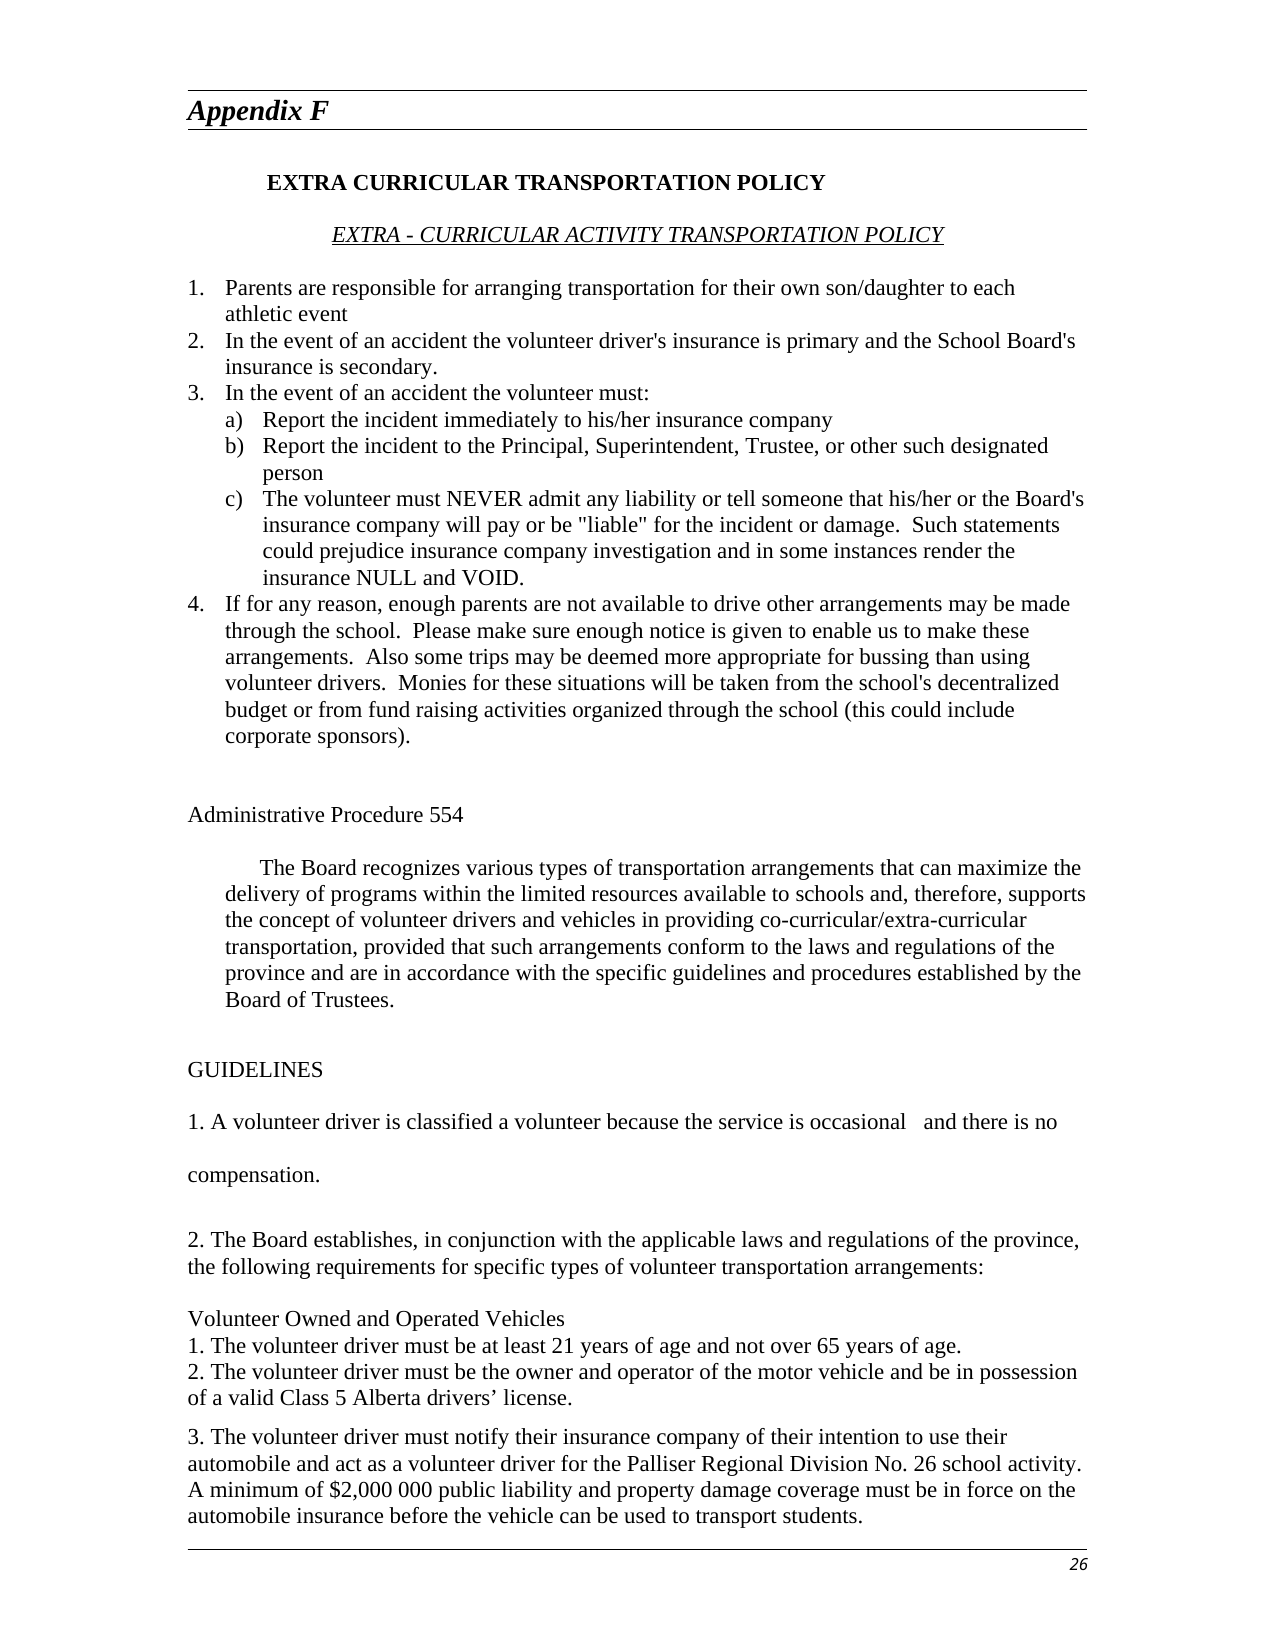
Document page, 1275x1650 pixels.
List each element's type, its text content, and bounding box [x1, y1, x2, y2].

text 2. The Board establishes, in conjunction with the applicable laws and regulations of the province, the following requirements for specific types of volunteer transportation arrangements: [187, 1226, 1087, 1279]
list Report the incident immediately to his/her insurance company [225, 406, 1087, 432]
text Volunteer Owned and Operated Vehicles [187, 1305, 1087, 1332]
list In the event of an accident the volunteer driver's insurance is primary and the School Board's insurance is secondary. [187, 327, 1087, 379]
text 1. The volunteer driver must be at least 21 years of age and not over 65 years of age. [187, 1332, 1087, 1358]
list The volunteer must NEVER admit any liability or tell someone that his/her or the Board's insurance company will pay or be "liable" for the incident or damage. Such statements could prejudice insurance company investigation and in some instances render the insurance NULL and VOID. [225, 485, 1087, 590]
text The Board recognizes various types of transportation arrangements that can maximize the delivery of programs within the limited resources available to schools and, therefore, supports the concept of volunteer drivers and vehicles in providing co-curricular/extra-curricular transportation, provided that such arrangements conform to the laws and regulations of the province and are in accordance with the specific guidelines and procedures established by the Board of Trustees. [225, 854, 1087, 1012]
list In the event of an accident the volunteer must: [187, 379, 1087, 406]
text Administrative Procedure 554 [187, 801, 1087, 827]
text EXTRA CURRICULAR TRANSPORTATION POLICY [187, 169, 1087, 195]
list Report the incident to the Principal, Superintendent, Trustee, or other such designated person [225, 432, 1087, 485]
subtitle Appendix F [187, 91, 1087, 130]
list Parents are responsible for arranging transportation for their own son/daughter to each athletic event [187, 274, 1087, 327]
text EXTRA - CURRICULAR ACTIVITY TRANSPORTATION POLICY [187, 221, 1087, 248]
text 1. A volunteer driver is classified a volunteer because the service is occasional and there is no compensation. [187, 1108, 1087, 1187]
list If for any reason, enough parents are not available to drive other arrangements may be made through the school. Please make sure enough notice is given to enable us to make these arrangements. Also some trips may be deemed more appropriate for bussing than using volunteer drivers. Monies for these situations will be taken from the school's decentralized budget or from fund raising activities organized through the school (this could include corporate sponsors). [187, 590, 1087, 748]
text GUIDELINES [187, 1056, 1087, 1082]
text 3. The volunteer driver must notify their insurance company of their intention to use their automobile and act as a volunteer driver for the Palliser Regional Division No. 26 school activity. A minimum of $2,000 000 public liability and property damage coverage must be in force on the automobile insurance before the vehicle can be used to transport students. [187, 1423, 1087, 1529]
text 2. The volunteer driver must be the owner and operator of the motor vehicle and be in possession of a valid Class 5 Alberta drivers’ license. [187, 1358, 1087, 1411]
